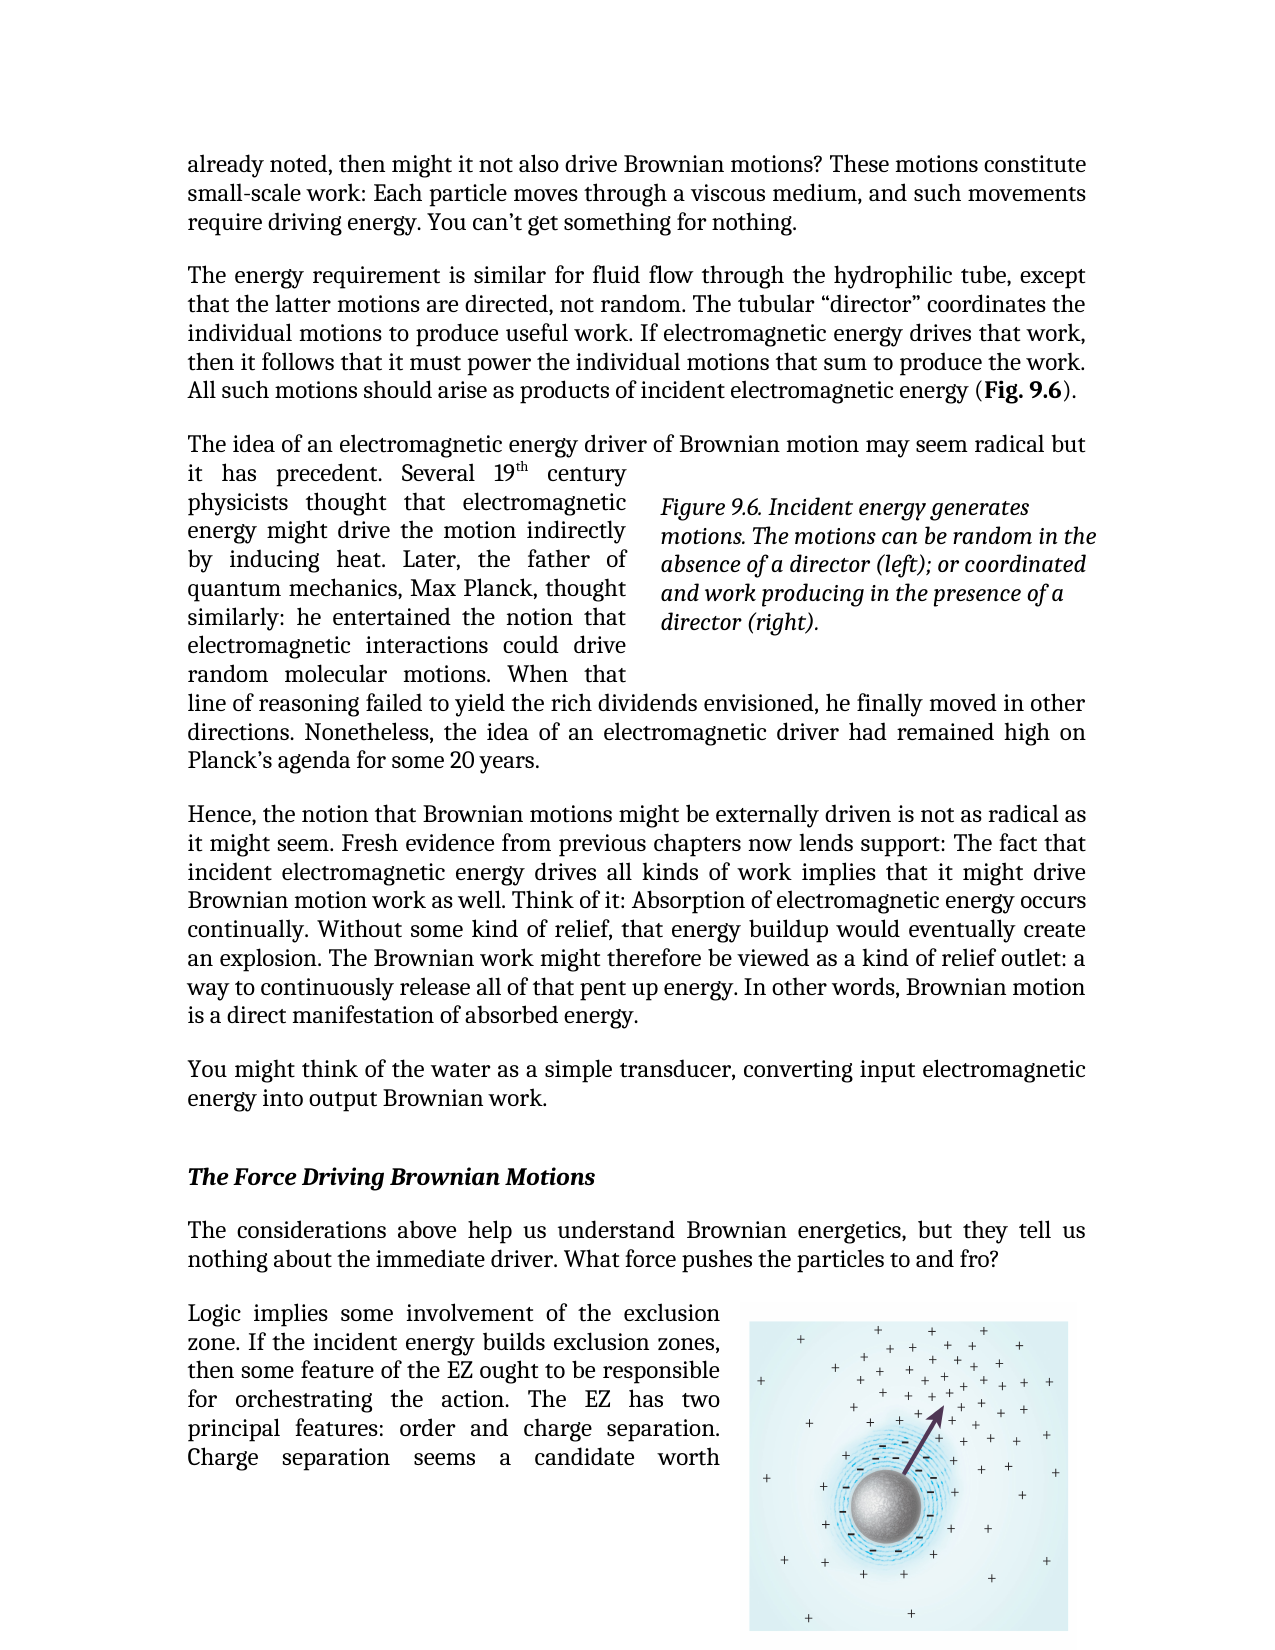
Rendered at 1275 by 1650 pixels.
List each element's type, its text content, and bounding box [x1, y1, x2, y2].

text The idea of an electromagnetic energy driver of Brownian motion may seem radical but it has precedent. Several 19th century physicists thought that electromagnetic energy might drive the motion indirectly by inducing heat. Later, the father of quantum mechanics, Max Planck, thought similarly: he entertained the notion that electromagnetic interactions could drive random molecular motions. When that line of reasoning failed to yield the rich dividends envisioned, he finally moved in other directions. Nonetheless, the idea of an electromagnetic driver had remained high on Planck’s agenda for some 20 years. [187, 430, 1087, 775]
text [187, 1299, 1087, 1471]
text You might think of the water as a simple transducer, converting input electromagnetic energy into output Brownian work. [187, 1055, 1087, 1112]
text The considerations above help us understand Brownian energetics, but they tell us nothing about the immediate driver. What force pushes the particles to and fro? [187, 1216, 1087, 1274]
text Hence, the notion that Brownian motions might be externally driven is not as radical as it might seem. Fresh evidence from previous chapters now lends support: The fact that incident electromagnetic energy drives all kinds of work implies that it might drive Brownian motion work as well. Think of it: Absorption of electromagnetic energy occurs continually. Without some kind of relief, that energy buildup would eventually create an explosion. The Brownian work might therefore be viewed as a kind of relief outlet: a way to continuously release all of that pent up energy. In other words, Brownian motion is a direct manifestation of absorbed energy. [187, 800, 1087, 1030]
text The Force Driving Brownian Motions [187, 1162, 1087, 1191]
picture [739, 1302, 1078, 1650]
text The energy requirement is similar for fluid flow through the hydrophilic tube, except that the latter motions are directed, not random. The tubular “director” coordinates the individual motions to produce useful work. If electromagnetic energy drives that work, then it follows that it must power the individual motions that sum to produce the work. All such motions should arise as products of incident electromagnetic energy (Fig. 9.6). [187, 261, 1087, 405]
